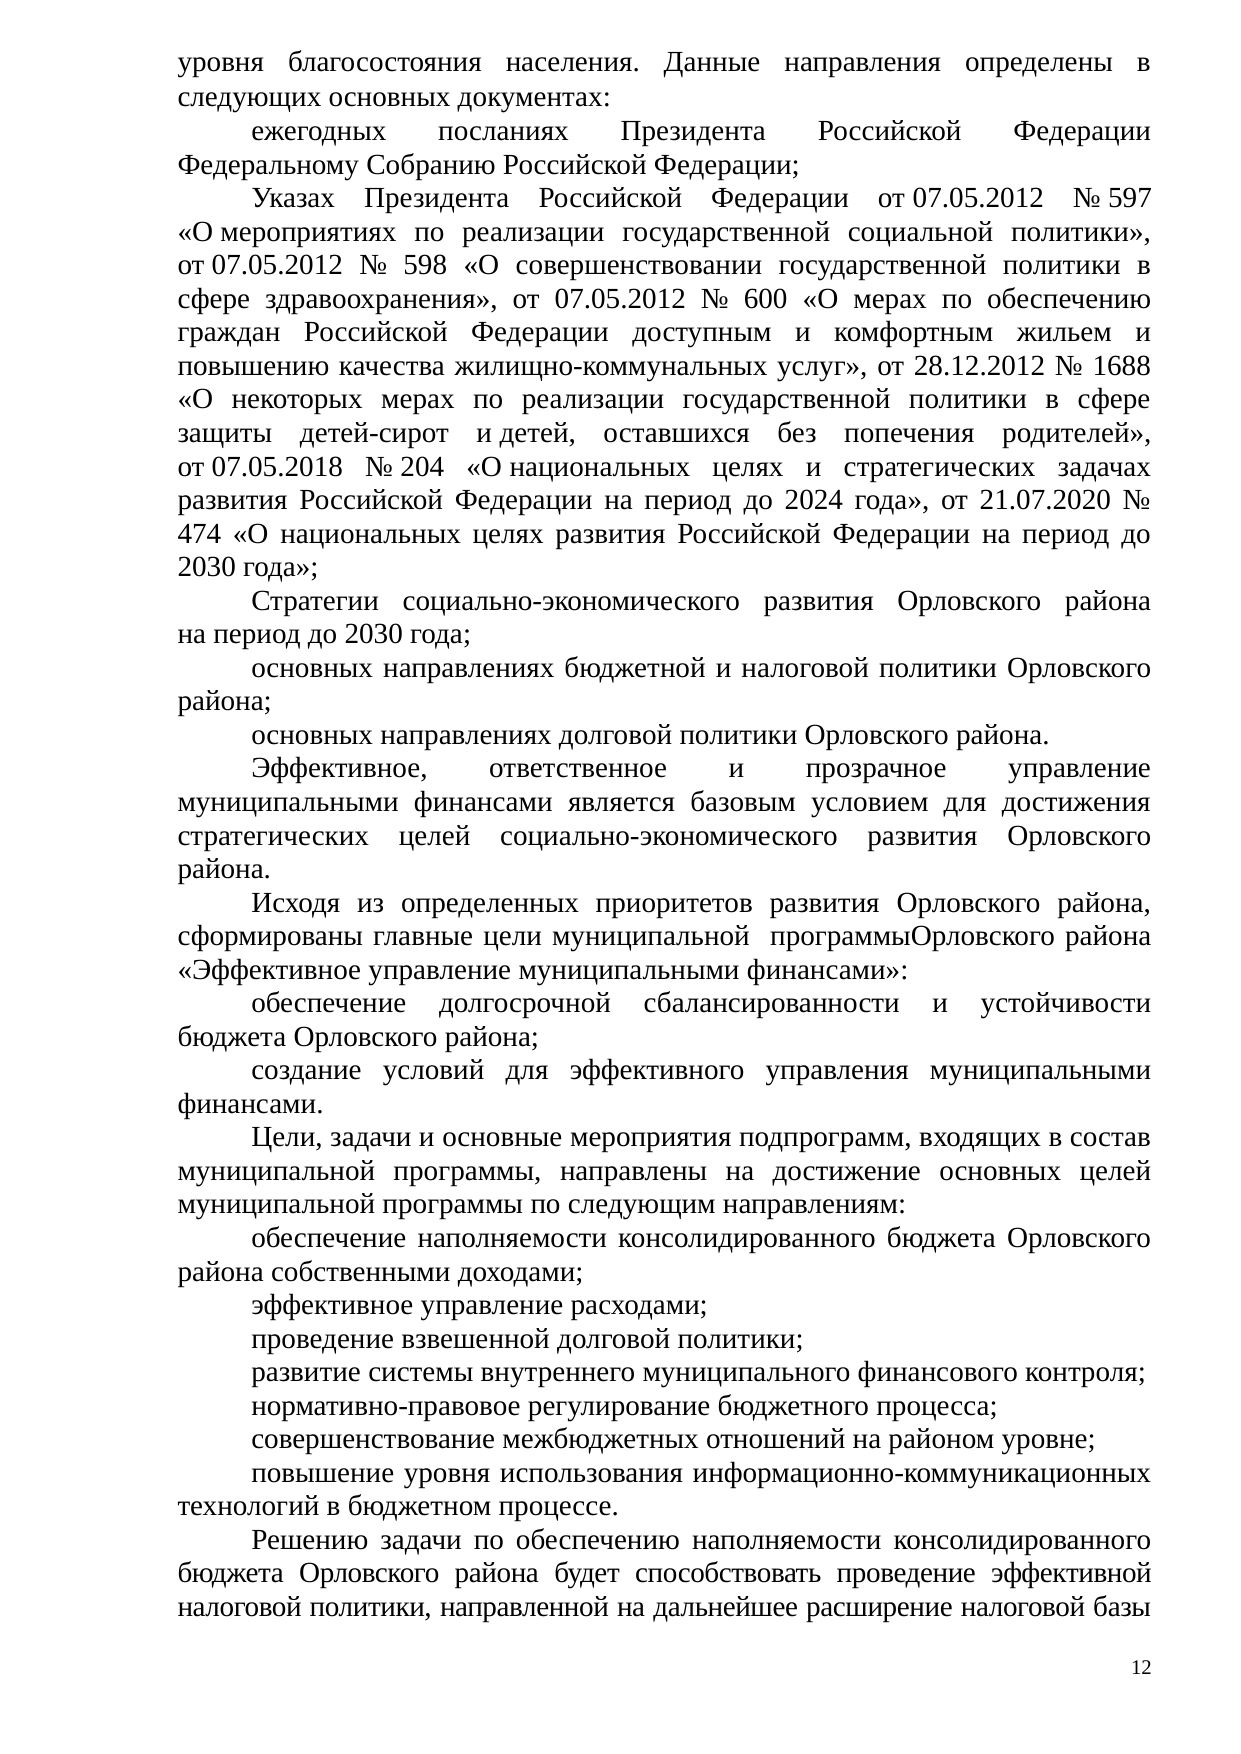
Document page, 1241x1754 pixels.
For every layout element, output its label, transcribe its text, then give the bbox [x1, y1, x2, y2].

text нормативно-правовое регулирование бюджетного процесса; [177, 1388, 1152, 1421]
text Цели, задачи и основные мероприятия подпрограмм, входящих в состав муниципальной программы, направлены на достижение основных целей муниципальной программы по следующим направлениям: [177, 1119, 1152, 1220]
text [177, 1522, 1152, 1623]
text повышение уровня использования информационно-коммуникационных технологий в бюджетном процессе. [177, 1455, 1152, 1522]
text эффективное управление расходами; [177, 1287, 1152, 1321]
text проведение взвешенной долговой политики; [177, 1321, 1152, 1354]
text основных направлениях долговой политики Орловского района. [177, 717, 1152, 751]
text Стратегии социально-экономического развития Орловского района на период до 2030 года; [177, 583, 1152, 650]
text основных направлениях бюджетной и налоговой политики Орловского района; [177, 650, 1152, 717]
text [177, 44, 1152, 112]
text Исходя из определенных приоритетов развития Орловского района, сформированы главные цели муниципальной программыОрловского района «Эффективное управление муниципальными финансами»: [177, 885, 1152, 985]
text обеспечение наполняемости консолидированного бюджета Орловского района собственными доходами; [177, 1220, 1152, 1287]
text Указах Президента Российской Федерации от 07.05.2012 № 597 «О мероприятиях по реализации государственной социальной политики», от 07.05.2012 № 598 «О совершенствовании государственной политики в сфере здравоохранения», от 07.05.2012 № 600 «О мерах по обеспечению граждан Российской Федерации доступным и комфортным жильем и повышению качества жилищно-коммунальных услуг», от 28.12.2012 № 1688 «О некоторых мерах по реализации государственной политики в сфере защиты детей-сирот и детей, оставшихся без попечения родителей», от 07.05.2018 № 204 «О национальных целях и стратегических задачах развития Российской Федерации на период до 2024 года», от 21.07.2020 № 474 «О национальных целях развития Российской Федерации на период до 2030 года»; [177, 180, 1152, 583]
text Эффективное, ответственное и прозрачное управление муниципальными финансами является базовым условием для достижения стратегических целей социально-экономического развития Орловского района. [177, 751, 1152, 885]
text развитие системы внутреннего муниципального финансового контроля; [177, 1354, 1152, 1388]
text обеспечение долгосрочной сбалансированности и устойчивости бюджета Орловского района; [177, 985, 1152, 1052]
text ежегодных посланиях Президента Российской Федерации Федеральному Собранию Российской Федерации; [177, 113, 1152, 180]
text совершенствование межбюджетных отношений на районом уровне; [177, 1421, 1152, 1455]
text создание условий для эффективного управления муниципальными финансами. [177, 1052, 1152, 1119]
